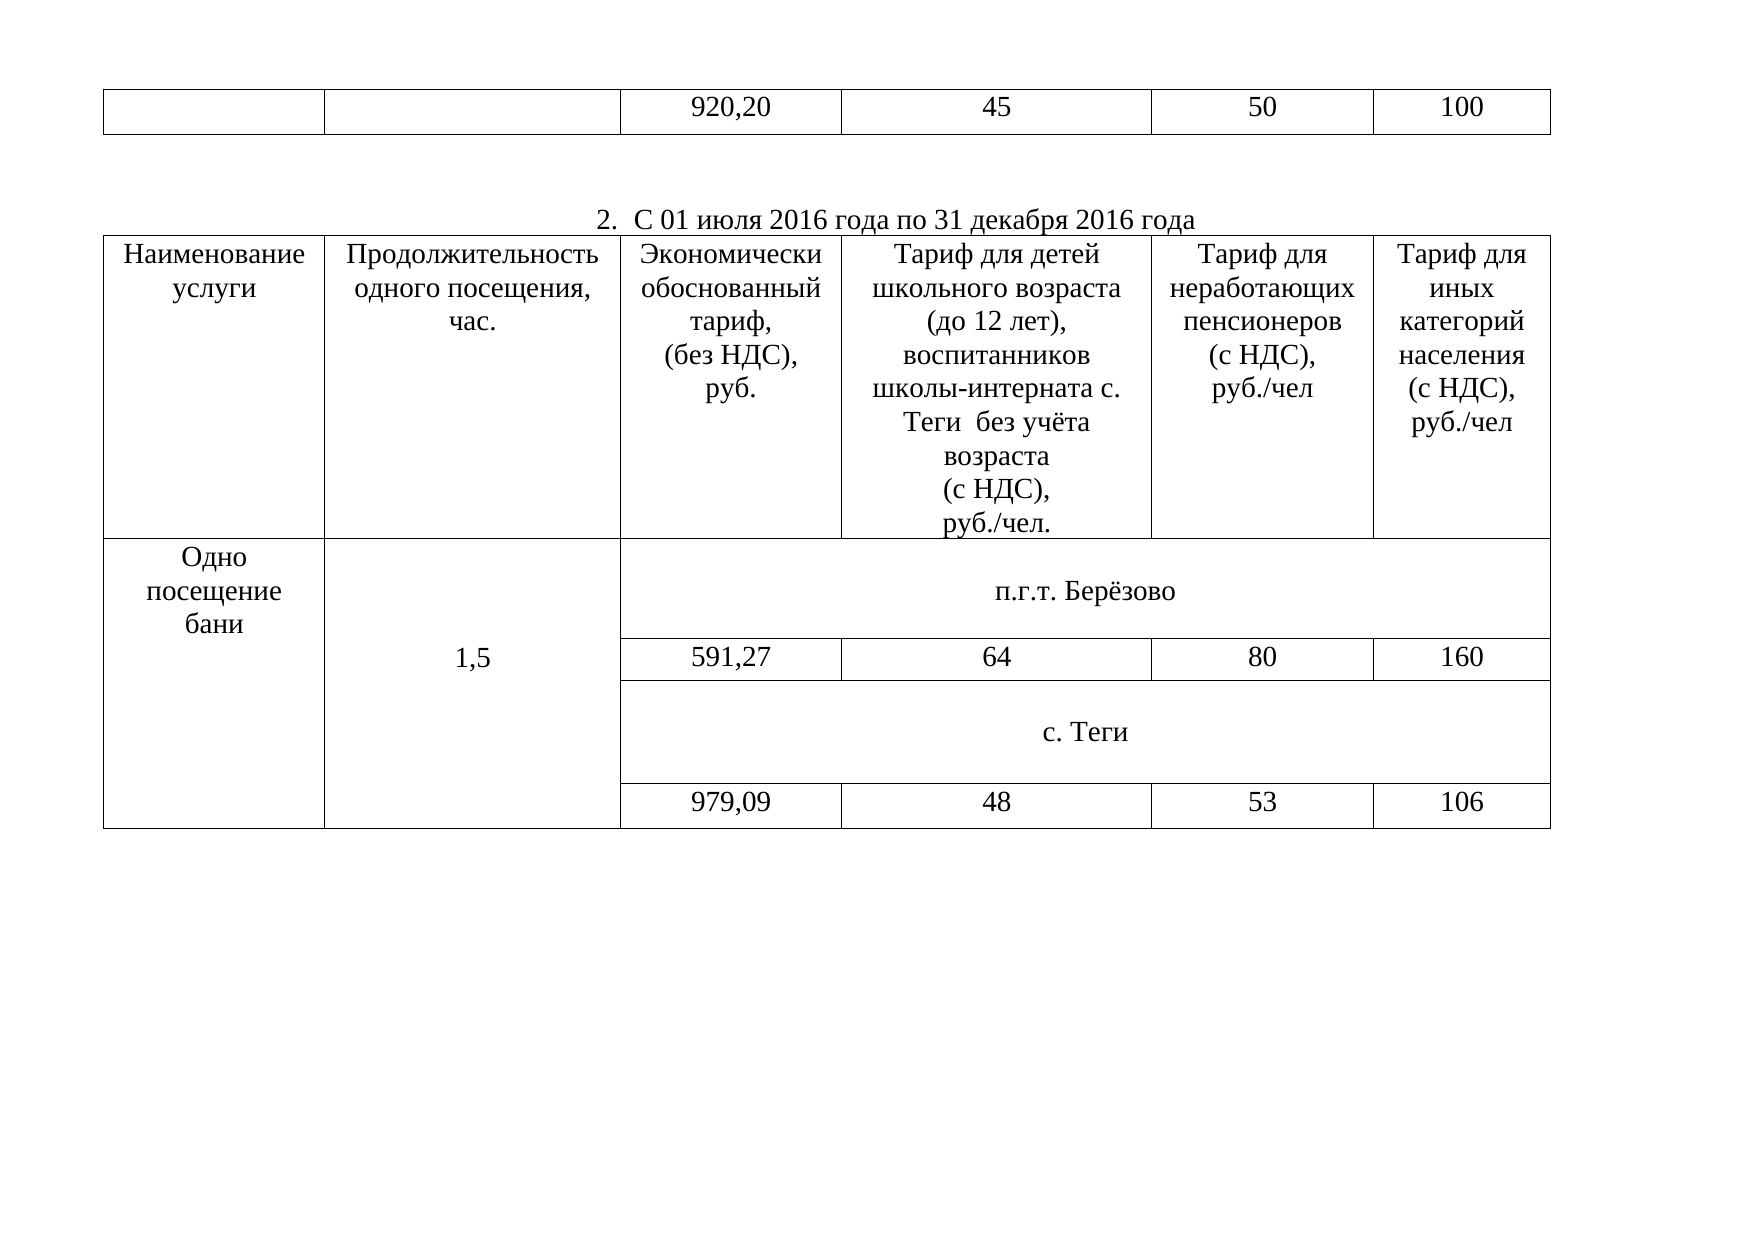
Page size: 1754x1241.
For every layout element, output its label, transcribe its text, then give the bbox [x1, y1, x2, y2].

table_cell 45 [842, 90, 1151, 134]
table_cell с. Теги [621, 681, 1550, 783]
table_cell 48 [842, 784, 1151, 828]
table_cell п.г.т. Берёзово [621, 539, 1550, 638]
table_cell 80 [1152, 639, 1373, 680]
table_cell Одно посещение бани [104, 539, 324, 828]
table_cell 100 [1374, 90, 1550, 134]
table_header Экономически обоснованный тариф, (без НДС), руб. [621, 236, 841, 538]
table_cell 1,5 [325, 539, 620, 828]
table_cell 160 [1374, 639, 1550, 680]
table_header Продолжительность одного посещения, час. [325, 236, 620, 538]
table_cell 64 [842, 639, 1151, 680]
table_cell 53 [1152, 784, 1373, 828]
table_header Наименование услуги [104, 236, 324, 538]
table_cell 920,20 [621, 90, 841, 134]
table_cell 106 [1374, 784, 1550, 828]
table_cell 979,09 [621, 784, 841, 828]
table_header Тариф для неработающих пенсионеров (с НДС), руб./чел [1152, 236, 1373, 538]
list С 01 июля 2016 года по 31 декабря 2016 года [156, 202, 1636, 235]
table_header Тариф для иных категорий населения (с НДС), руб./чел [1374, 236, 1550, 538]
table_cell 591,27 [621, 639, 841, 680]
table_cell 50 [1152, 90, 1373, 134]
table_header Тариф для детей школьного возраста (до 12 лет), воспитанников школы-интерната с. Теги без учёта возраста (с НДС), руб./чел. [842, 236, 1151, 538]
